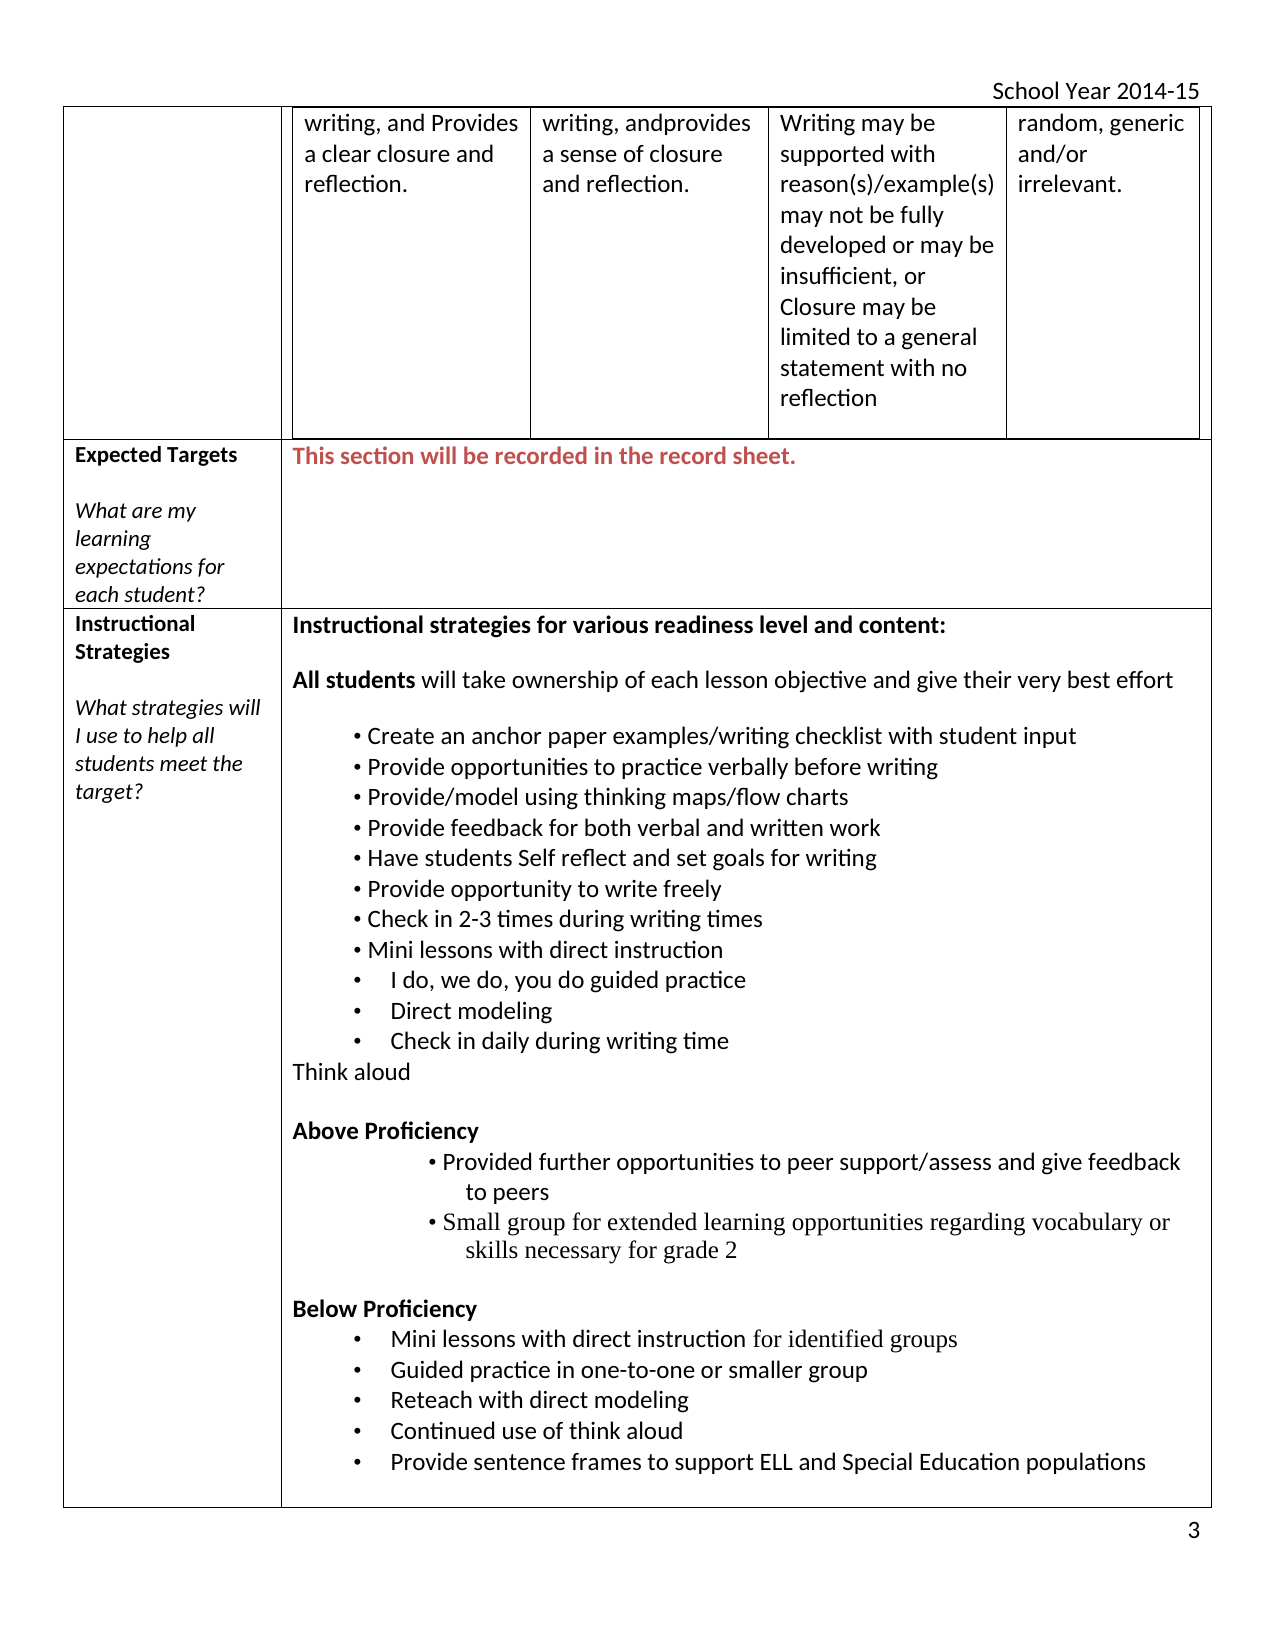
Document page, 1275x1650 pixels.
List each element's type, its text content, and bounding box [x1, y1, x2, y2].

table_cell Instructional Strategies What strategies will I use to help all students meet the target? [64, 609, 281, 1507]
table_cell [64, 107, 281, 439]
table_cell Instructional strategies for various readiness level and content: All students will take ownership of each lesson objective and give their very best effort Create an anchor paper examples/writing checklist with student input Provide opportunities to practice verbally before writing Provide/model using thinking maps/flow charts Provide feedback for both verbal and written work Have students Self reflect and set goals for writing Provide opportunity to write freely Check in 2-3 times during writing times Mini lessons with direct instruction I do, we do, you do guided practice Direct modeling Check in daily during writing time Think aloud Above Proficiency Provided further opportunities to peer support/assess and give feedback to peers Small group for extended learning opportunities regarding vocabulary or skills necessary for grade 2 Below Proficiency Mini lessons with direct instruction for identified groups Guided practice in one-to-one or smaller group Reteach with direct modeling Continued use of think aloud Provide sentence frames to support ELL and Special Education populations [282, 609, 1211, 1507]
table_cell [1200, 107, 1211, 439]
table_cell This section will be recorded in the record sheet. [282, 440, 1211, 608]
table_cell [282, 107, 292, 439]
table_cell Expected Targets What are my learning expectations for each student? [64, 440, 281, 608]
